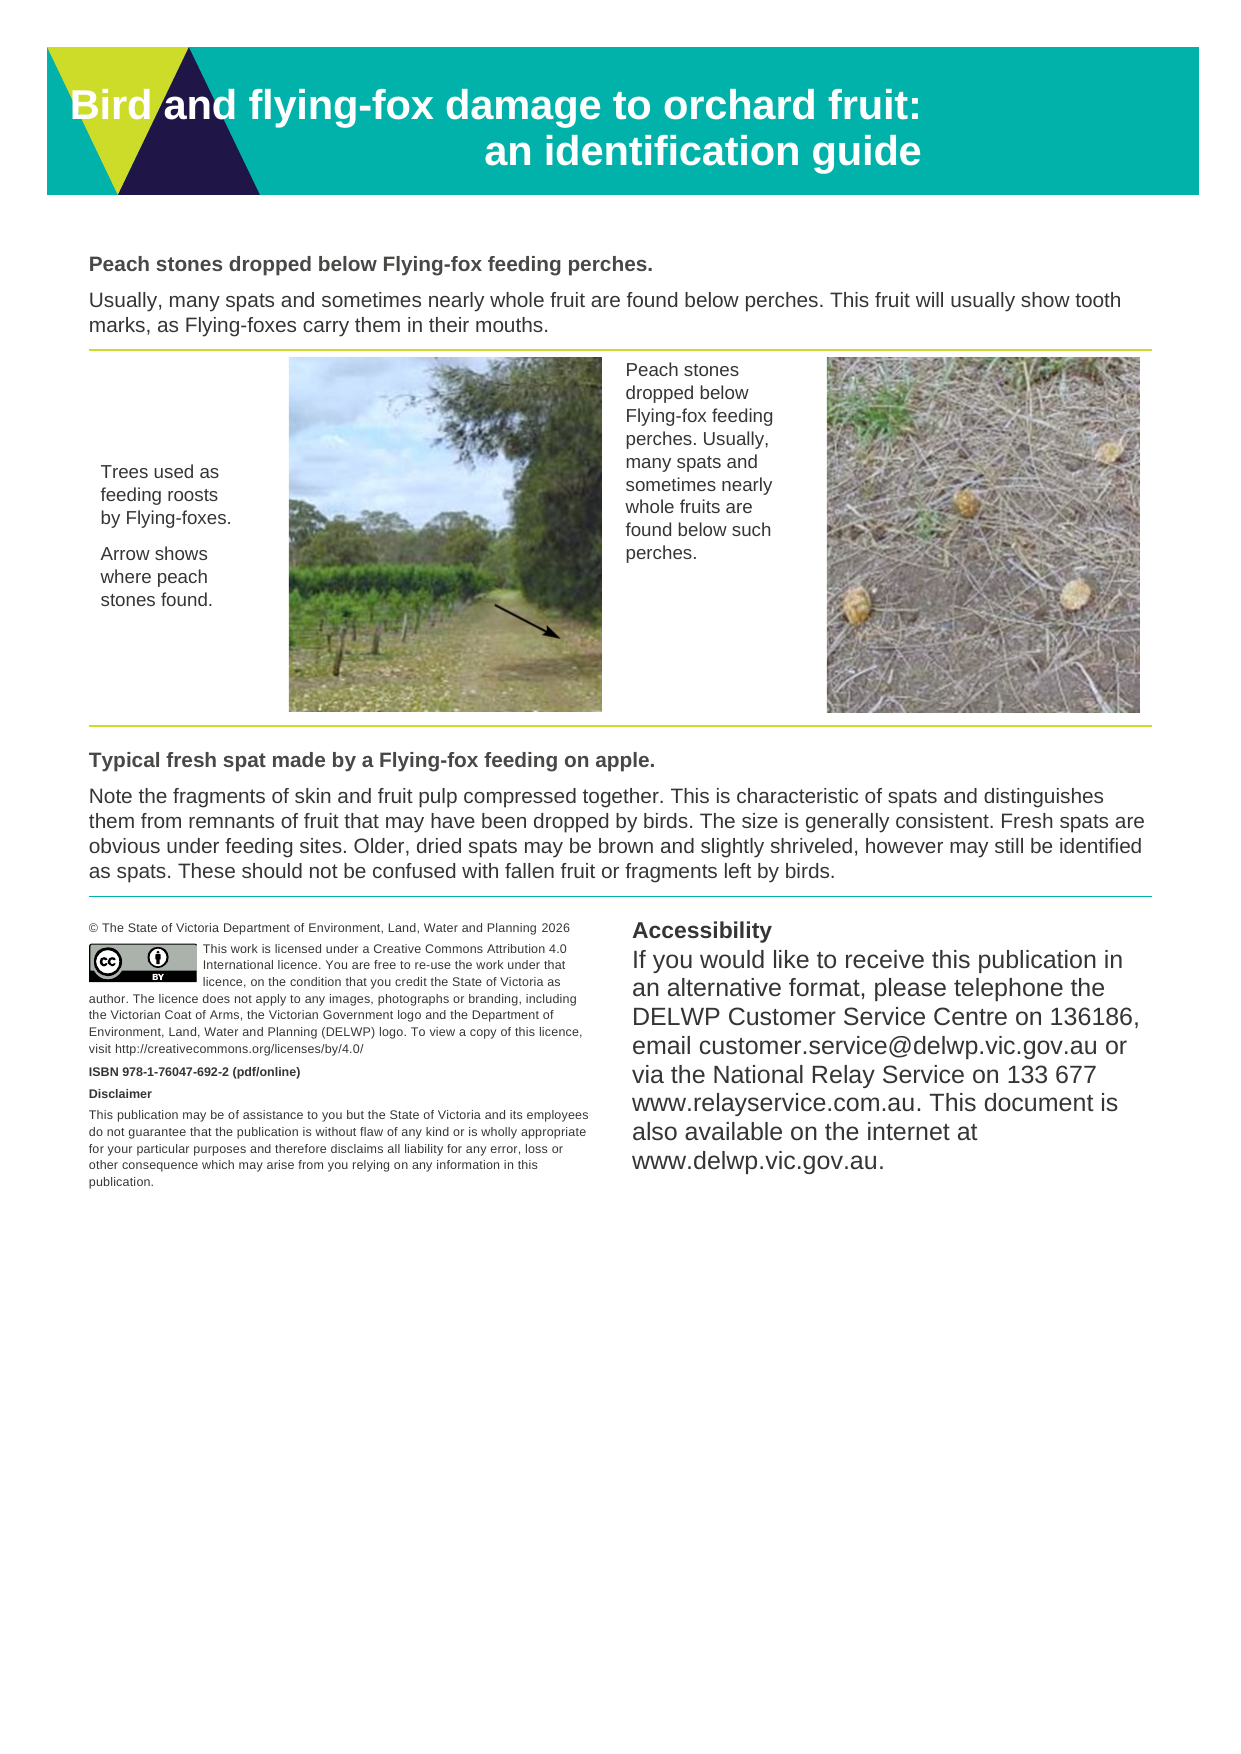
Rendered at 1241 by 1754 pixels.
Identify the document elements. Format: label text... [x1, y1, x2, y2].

subtitle Typical fresh spat made by a Flying-fox feeding on apple. [89, 748, 1152, 773]
picture [288, 357, 602, 712]
table_header Peach stones dropped below Flying-fox feeding perches. Usually, many spats and sometimes nearly whole fruits are found below such perches. [614, 351, 815, 725]
table_header [815, 351, 1152, 725]
table_header Accessibility If you would like to receive this publication in an alternative format, please telephone the DELWP Customer Service Centre on 136186, email customer.service@delwp.vic.gov.au or via the National Relay Service on 133 677 www.relayservice.com.au. This document is also available on the internet at www.delwp.vic.gov.au. [632, 897, 1152, 1200]
text Usually, many spats and sometimes nearly whole fruit are found below perches. This fruit will usually show tooth marks, as Flying-foxes carry them in their mouths. [89, 287, 1152, 337]
table_header © The State of Victoria Department of Environment, Land, Water and Planning 2018 This work is licensed under a Creative Commons Attribution 4.0 International licence. You are free to re-use the work under that licence, on the condition that you credit the State of Victoria as author. The licence does not apply to any images, photographs or branding, including the Victorian Coat of Arms, the Victorian Government logo and the Department of Environment, Land, Water and Planning (DELWP) logo. To view a copy of this licence, visit http://creativecommons.org/licenses/by/4.0/ ISBN 978-1-76047-692-2 (pdf/online) Disclaimer This publication may be of assistance to you but the State of Victoria and its employees do not guarantee that the publication is without flaw of any kind or is wholly appropriate for your particular purposes and therefore disclaims all liability for any error, loss or other consequence which may arise from you relying on any information in this publication. [89, 897, 632, 1200]
table_header Trees used as feeding roosts by Flying-foxes. Arrow shows where peach stones found. [89, 351, 277, 725]
subtitle Peach stones dropped below Flying-fox feeding perches. [89, 251, 1152, 276]
picture [826, 357, 1140, 713]
text Note the fragments of skin and fruit pulp compressed together. This is characteristic of spats and distinguishes them from remnants of fruit that may have been dropped by birds. The size is generally consistent. Fresh spats are obvious under feeding sites. Older, dried spats may be brown and slightly shriveled, however may still be identified as spats. These should not be confused with fallen fruit or fragments left by birds. [89, 783, 1152, 883]
table_header [277, 351, 614, 725]
